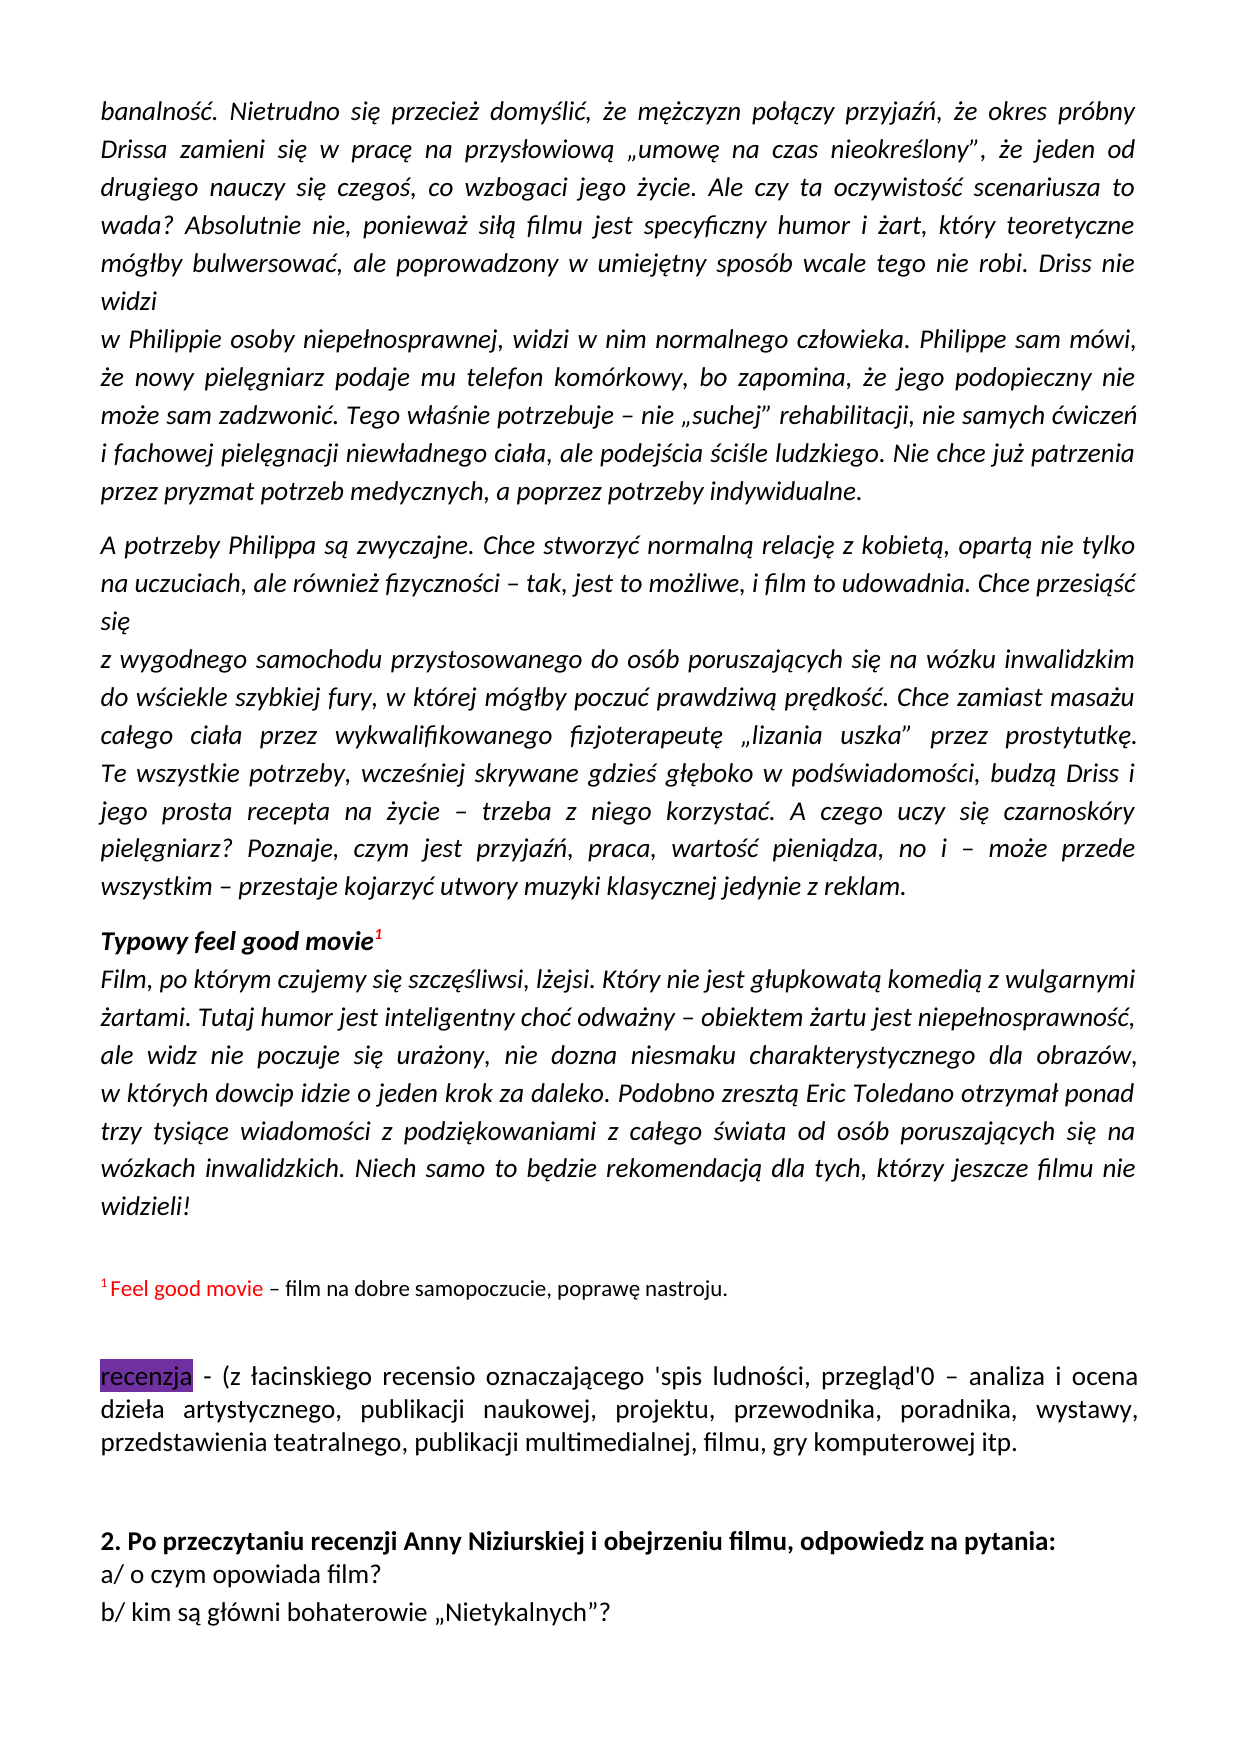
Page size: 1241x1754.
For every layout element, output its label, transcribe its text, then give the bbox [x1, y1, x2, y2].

text 1 Feel good movie – film na dobre samopoczucie, poprawę nastroju. [100, 1274, 1140, 1302]
text A potrzeby Philippa są zwyczajne. Chce stworzyć normalną relację z kobietą, opartą nie tylko na uczuciach, ale również fizyczności – tak, jest to możliwe, i film to udowadnia. Chce przesiąść się z wygodnego samochodu przystosowanego do osób poruszających się na wózku inwalidzkim do wściekle szybkiej fury, w której mógłby poczuć prawdziwą prędkość. Chce zamiast masażu całego ciała przez wykwalifikowanego fizjoterapeutę „lizania uszka” przez prostytutkę. Te wszystkie potrzeby, wcześniej skrywane gdzieś głęboko w podświadomości, budzą Driss i jego prosta recepta na życie – trzeba z niego korzystać. A czego uczy się czarnoskóry pielęgniarz? Poznaje, czym jest przyjaźń, praca, wartość pieniądza, no i – może przede wszystkim – przestaje kojarzyć utwory muzyki klasycznej jedynie z reklam. [100, 528, 1140, 902]
text recenzja - (z łacinskiego recensio oznaczającego 'spis ludności, przegląd'0 – analiza i ocena dzieła artystycznego, publikacji naukowej, projektu, przewodnika, poradnika, wystawy, przedstawienia teatralnego, publikacji multimedialnej, filmu, gry komputerowej itp. [100, 1359, 1140, 1458]
text 2. Po przeczytaniu recenzji Anny Niziurskiej i obejrzeniu filmu, odpowiedz na pytania: [100, 1524, 1140, 1557]
text Film, po którym czujemy się szczęśliwsi, lżejsi. Który nie jest głupkowatą komedią z wulgarnymi żartami. Tutaj humor jest inteligentny choć odważny – obiektem żartu jest niepełnosprawność, ale widz nie poczuje się urażony, nie dozna niesmaku charakterystycznego dla obrazów, w których dowcip idzie o jeden krok za daleko. Podobno zresztą Eric Toledano otrzymał ponad trzy tysiące wiadomości z podziękowaniami z całego świata od osób poruszających się na wózkach inwalidzkich. Niech samo to będzie rekomendacją dla tych, którzy jeszcze filmu nie widzieli! [100, 962, 1140, 1222]
text Typowy feel good movie1 [100, 924, 1140, 957]
text b/ kim są główni bohaterowie „Nietykalnych”? [100, 1595, 1140, 1628]
text a/ o czym opowiada film? [100, 1557, 1140, 1590]
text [100, 94, 1140, 507]
